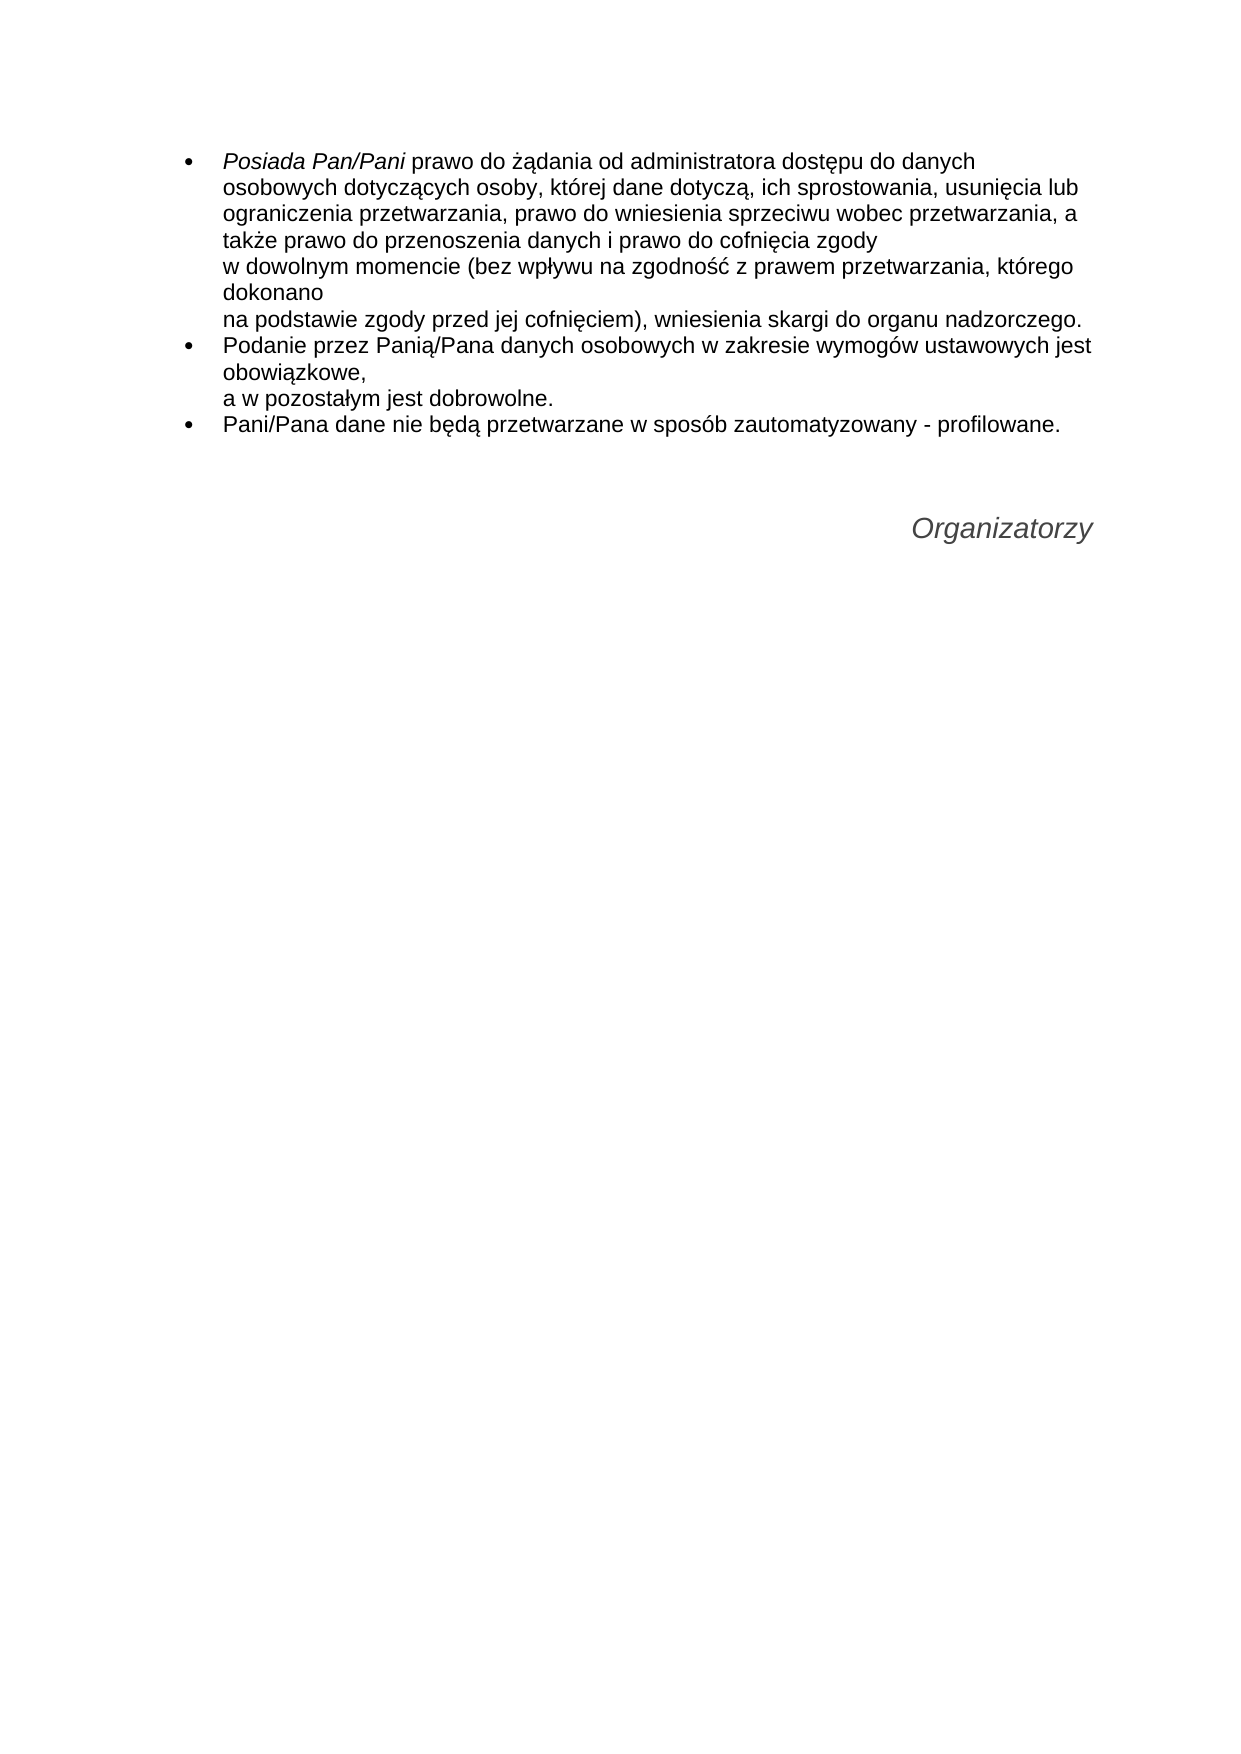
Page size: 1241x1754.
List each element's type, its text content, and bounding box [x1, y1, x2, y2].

list Podanie przez Panią/Pana danych osobowych w zakresie wymogów ustawowych jest obowiązkowe, a w pozostałym jest dobrowolne. [185, 332, 1093, 411]
list Pani/Pana dane nie będą przetwarzane w sposób zautomatyzowany - profilowane. [185, 411, 1093, 437]
list Posiada Pan/Pani prawo do żądania od administratora dostępu do danych osobowych dotyczących osoby, której dane dotyczą, ich sprostowania, usunięcia lub ograniczenia przetwarzania, prawo do wniesienia sprzeciwu wobec przetwarzania, a także prawo do przenoszenia danych i prawo do cofnięcia zgody w dowolnym momencie (bez wpływu na zgodność z prawem przetwarzania, którego dokonano na podstawie zgody przed jej cofnięciem), wniesienia skargi do organu nadzorczego. [185, 148, 1093, 332]
text Organizatorzy [148, 511, 1093, 545]
